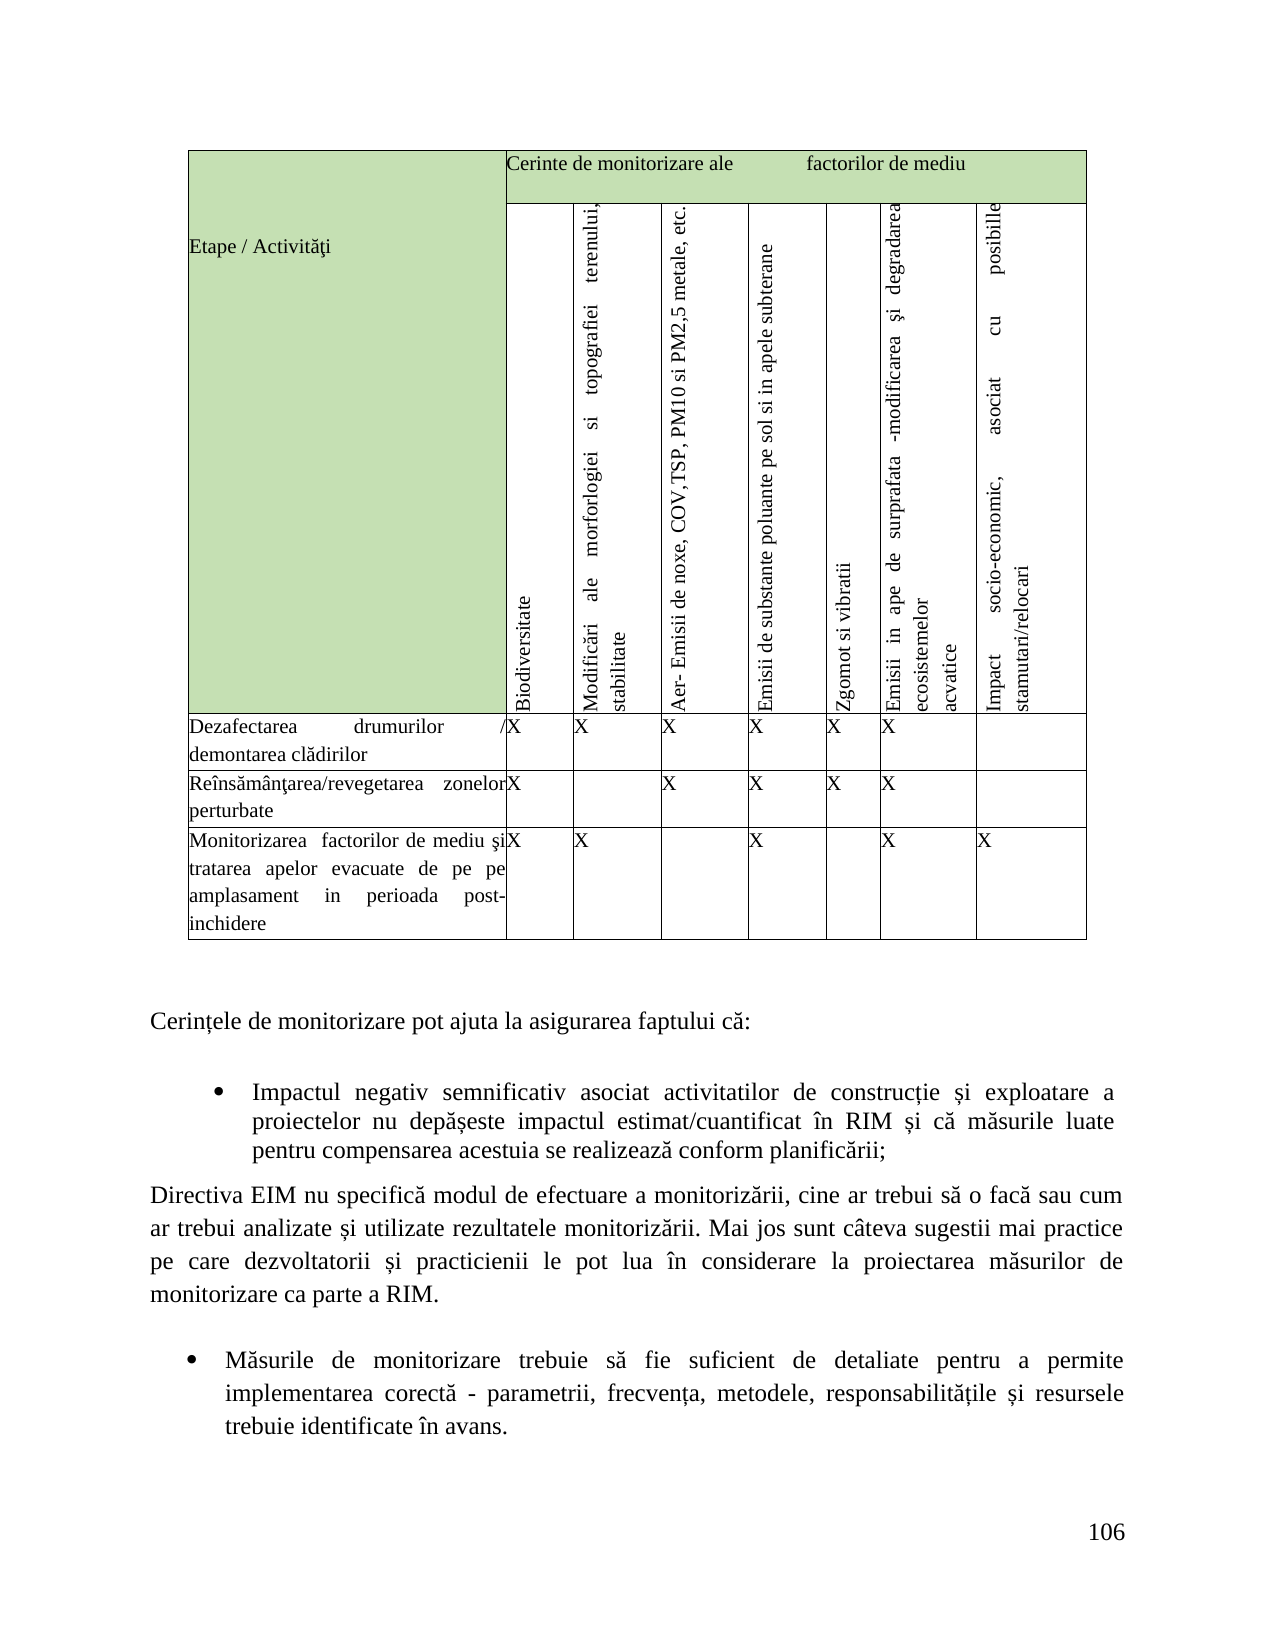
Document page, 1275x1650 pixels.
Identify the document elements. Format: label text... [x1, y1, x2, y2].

table_cell X [749, 828, 826, 939]
table_cell X [662, 771, 748, 827]
list Măsurile de monitorizare trebuie să fie suficient de detaliate pentru a permite implementarea corectă - parametrii, frecvența, metodele, responsabilitățile și resursele trebuie identificate în avans. [187, 1345, 1125, 1440]
table_cell X [881, 714, 976, 770]
table_cell X [827, 771, 880, 827]
table_cell X [977, 828, 1086, 939]
table_cell Dezafectarea drumurilor / demontarea clădirilor [189, 714, 506, 770]
table_cell X [574, 714, 661, 770]
table_cell Emisii in ape de surprafata -modificarea şi degradarea ecosistemelor acvatice [881, 204, 976, 713]
table_cell Reînsămânţarea/revegetarea zonelor perturbate [189, 771, 506, 827]
table_cell X [662, 714, 748, 770]
table_cell Impact socio-economic, asociat cu posibille stamutari/relocari [977, 204, 1086, 713]
table_cell X [749, 714, 826, 770]
table_cell X [507, 771, 573, 827]
table_cell Emisii de substante poluante pe sol si in apele subterane [749, 204, 826, 713]
text Cerințele de monitorizare pot ajuta la asigurarea faptului că: [150, 1006, 1125, 1035]
table_cell Biodiversitate [507, 204, 573, 713]
table_cell [662, 828, 748, 939]
table_cell Modificări ale morforlogiei si topografiei terenului, stabilitate [574, 204, 661, 713]
table_cell X [574, 828, 661, 939]
table_cell [574, 771, 661, 827]
table_header Cerinte de monitorizare ale factorilor de mediu [507, 151, 1086, 203]
table_cell [827, 828, 880, 939]
table_cell Monitorizarea factorilor de mediu şi tratarea apelor evacuate de pe pe amplasament in perioada post- inchidere [189, 828, 506, 939]
table_cell X [881, 828, 976, 939]
table_cell X [881, 771, 976, 827]
list Impactul negativ semnificativ asociat activitatilor de construcție și exploatare a proiectelor nu depășeste impactul estimat/cuantificat în RIM și că măsurile luate pentru compensarea acestuia se realizează conform planificării; [214, 1077, 1116, 1163]
table_cell X [827, 714, 880, 770]
table_cell X [749, 771, 826, 827]
table_cell Aer- Emisii de noxe, COV,TSP, PM10 si PM2,5 metale, etc. [662, 204, 748, 713]
table_cell X [507, 714, 573, 770]
table_cell Zgomot si vibratii [827, 204, 880, 713]
table_cell [977, 714, 1086, 770]
table_cell X [507, 828, 573, 939]
table_cell [977, 771, 1086, 827]
table_header Etape / Activităţi [189, 151, 506, 713]
text Directiva EIM nu specifică modul de efectuare a monitorizării, cine ar trebui să o facă sau cum ar trebui analizate și utilizate rezultatele monitorizării. Mai jos sunt câteva sugestii mai practice pe care dezvoltatorii și practicienii le pot lua în considerare la proiectarea măsurilor de monitorizare ca parte a RIM. [150, 1180, 1125, 1308]
